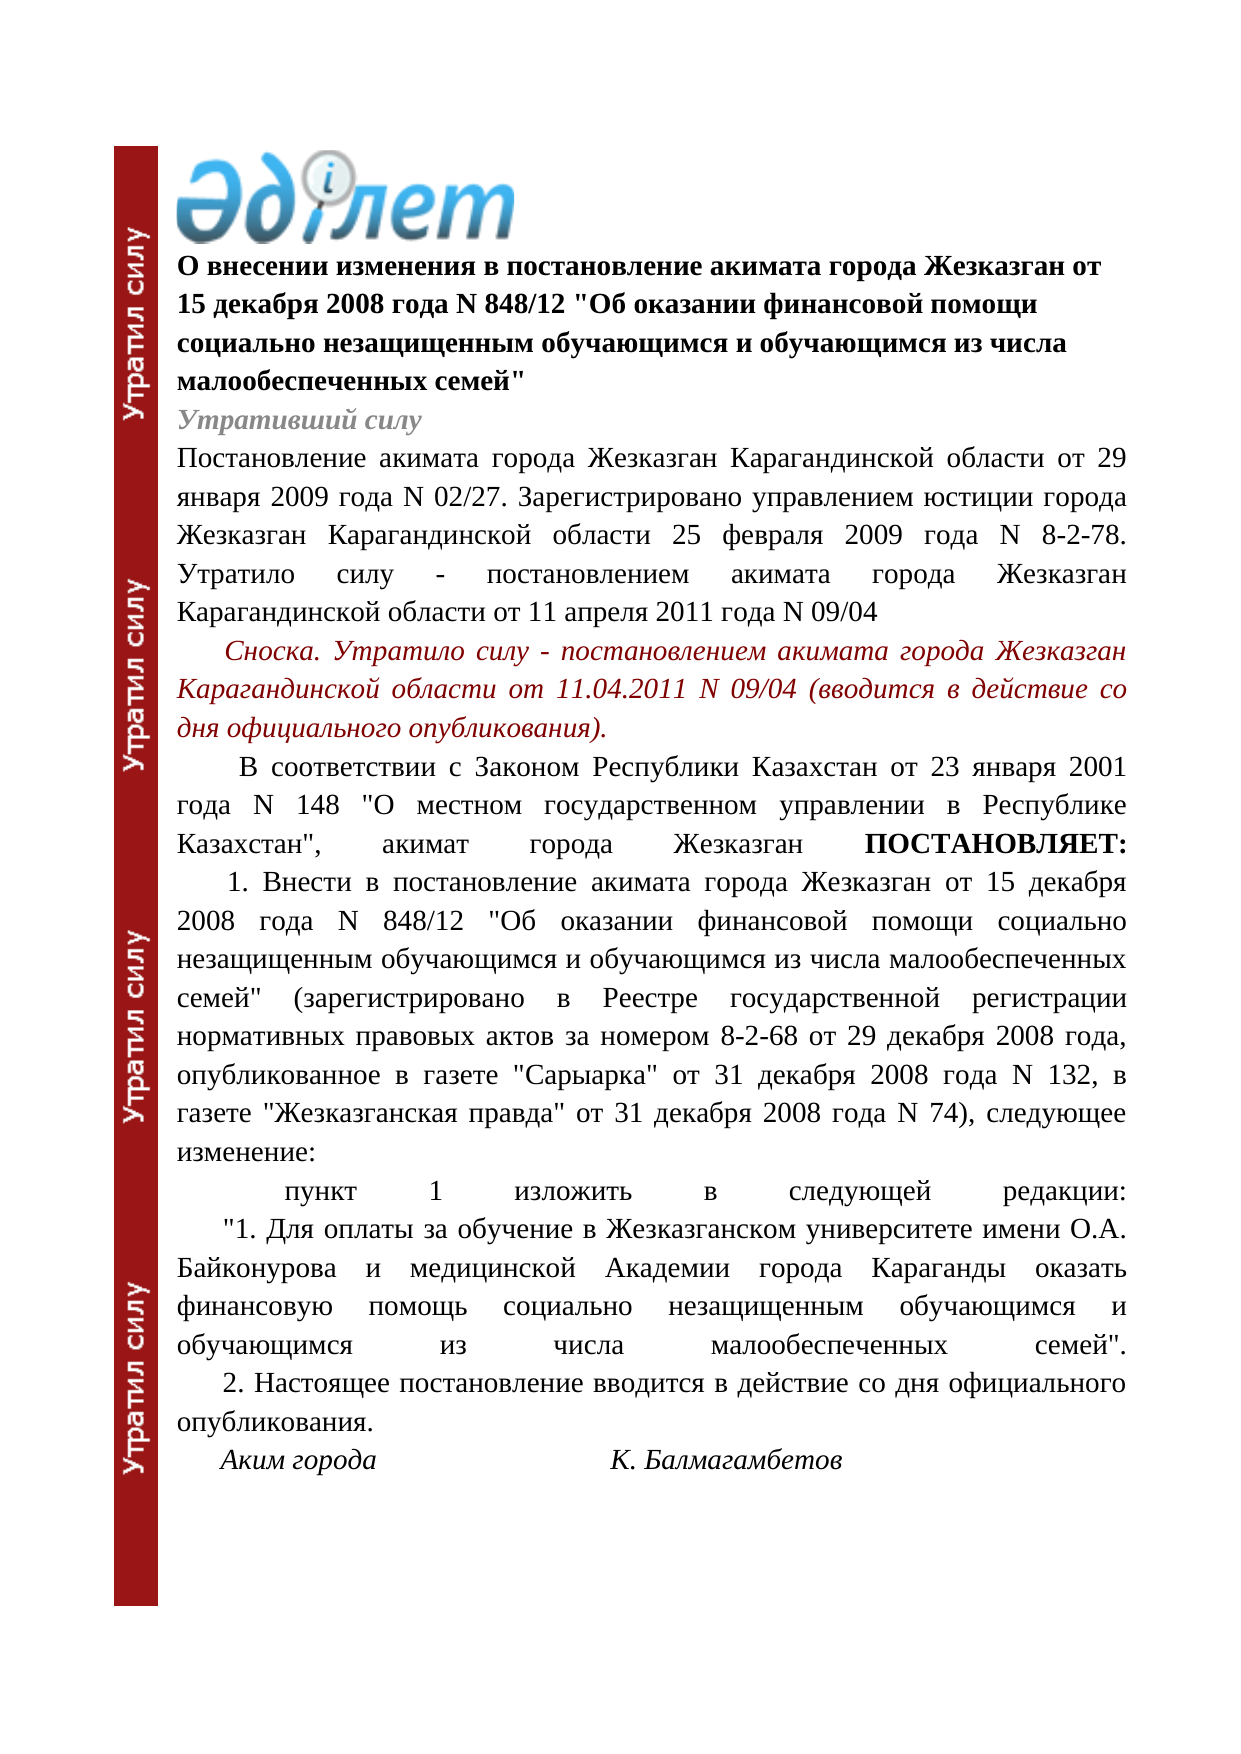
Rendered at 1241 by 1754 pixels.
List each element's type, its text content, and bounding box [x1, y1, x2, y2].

text О внесении изменения в постановление акимата города Жезказган от 15 декабря 2008 года N 848/12 "Об оказании финансовой помощи социально незащищенным обучающимся и обучающимся из числа малообеспеченных семей" [112, 248, 1128, 397]
picture [114, 628, 158, 633]
picture [114, 1476, 158, 1606]
picture [114, 146, 158, 248]
text В соответствии с Законом Республики Казахстан от 23 января 2001 года N 148 "О местном государственном управлении в Республике Казахстан", акимат города Жезказган ПОСТАНОВЛЯЕТ: 1. Внести в постановление акимата города Жезказган от 15 декабря 2008 года N 848/12 "Об оказании финансовой помощи социально незащищенным обучающимся и обучающимся из числа малообеспеченных семей" (зарегистрировано в Реестре государственной регистрации нормативных правовых актов за номером 8-2-68 от 29 декабря 2008 года, опубликованное в газете "Сарыарка" от 31 декабря 2008 года N 132, в газете "Жезказганская правда" от 31 декабря 2008 года N 74), следующее изменение: пункт 1 изложить в следующей редакции: "1. Для оплаты за обучение в Жезказганском университете имени О.А. Байконурова и медицинской Академии города Караганды оказать финансовую помощь социально незащищенным обучающимся и обучающимся из числа малообеспеченных семей". 2. Настоящее постановление вводится в действие со дня официального опубликования. [112, 749, 1128, 1437]
text Аким города К. Балмагамбетов [112, 1442, 1128, 1476]
picture [114, 744, 158, 749]
text Постановление акимата города Жезказган Карагандинской области от 29 января 2009 года N 02/27. Зарегистрировано управлением юстиции города Жезказган Карагандинской области 25 февраля 2009 года N 8-2-78. Утратило силу - постановлением акимата города Жезказган Карагандинской области от 11 апреля 2011 года N 09/04 [112, 440, 1128, 628]
text Сноска. Утратило силу - постановлением акимата города Жезказган Карагандинской области от 11.04.2011 N 09/04 (вводится в действие со дня официального опубликования). [112, 633, 1128, 744]
picture [114, 435, 158, 440]
picture [114, 1437, 158, 1442]
picture [176, 150, 515, 244]
text Утративший силу [112, 402, 1128, 435]
picture [114, 397, 158, 402]
